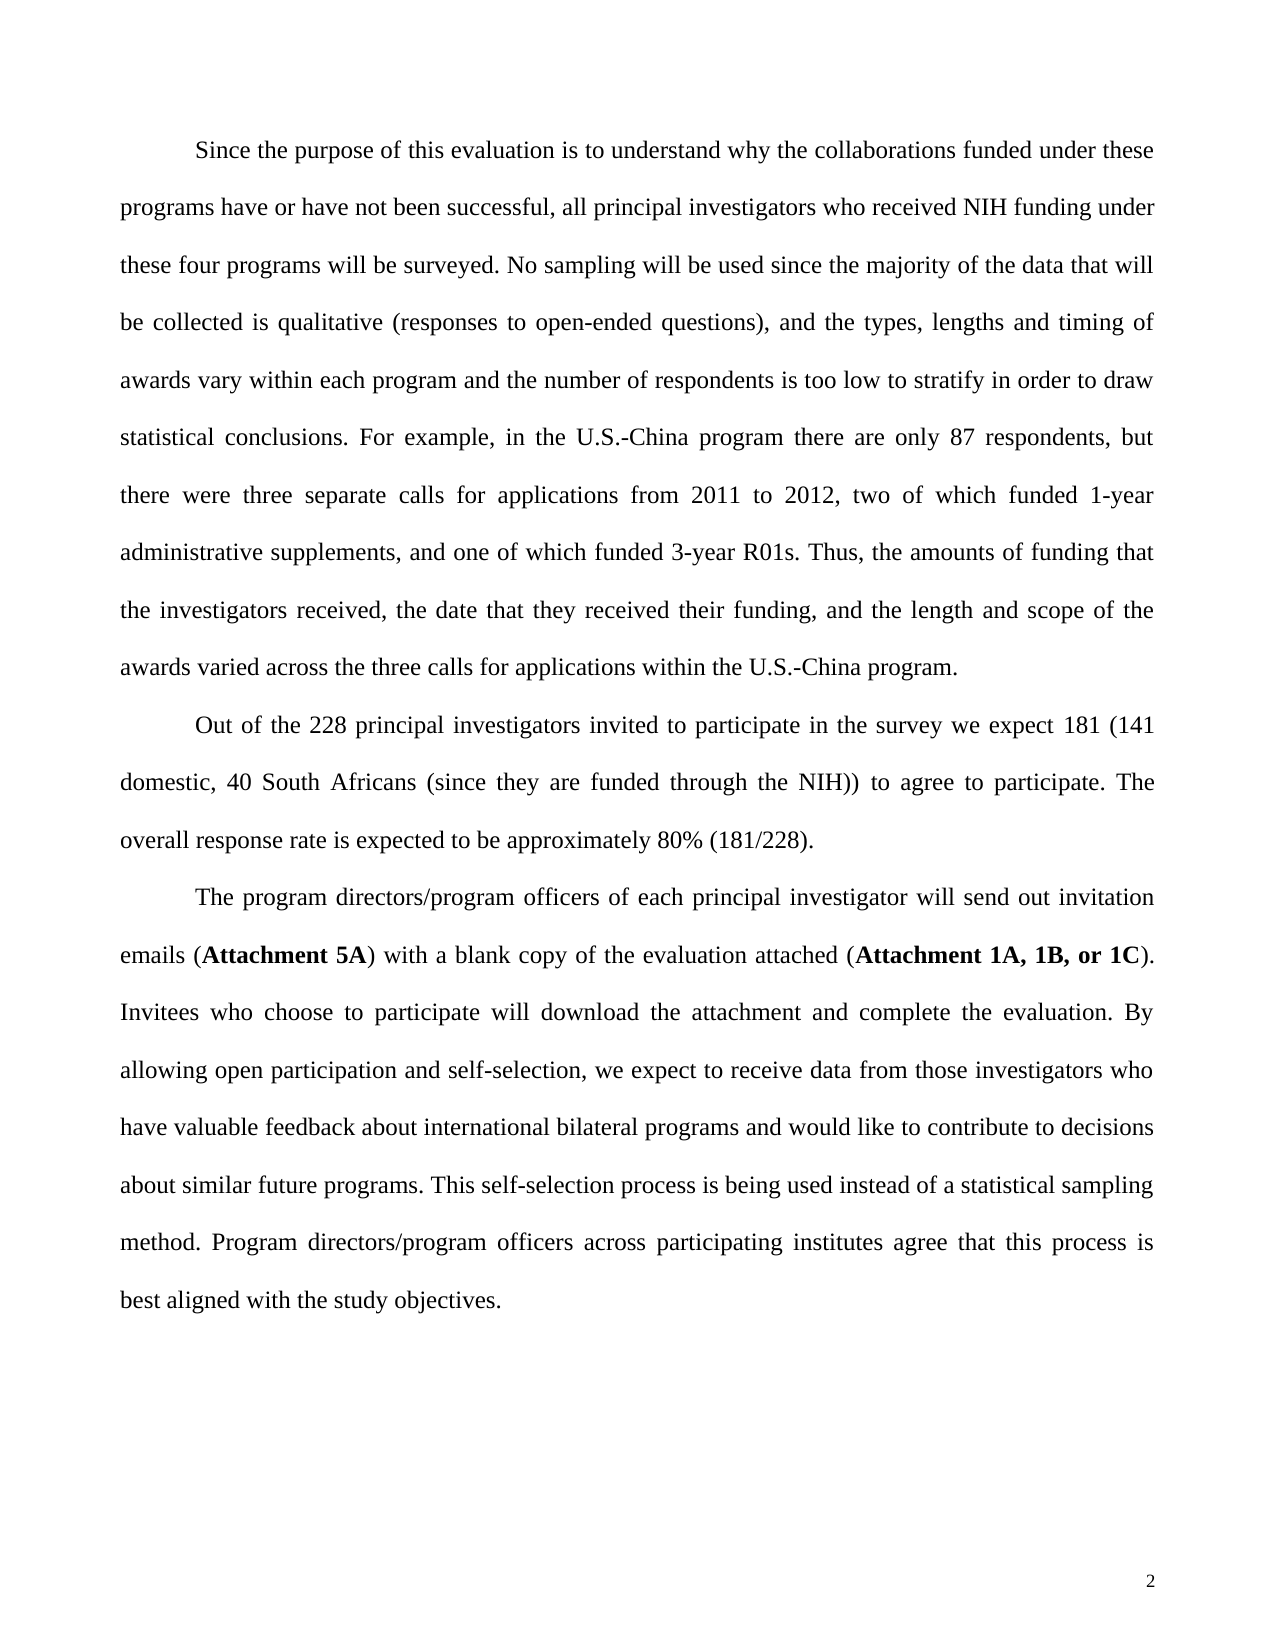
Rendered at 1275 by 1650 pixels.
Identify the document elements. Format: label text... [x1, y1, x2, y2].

text The program directors/program officers of each principal investigator will send out invitation emails (Attachment 5A) with a blank copy of the evaluation attached (Attachment 1A, 1B, or 1C). Invitees who choose to participate will download the attachment and complete the evaluation. By allowing open participation and self-selection, we expect to receive data from those investigators who have valuable feedback about international bilateral programs and would like to contribute to decisions about similar future programs. This self-selection process is being used instead of a statistical sampling method. Program directors/program officers across participating institutes agree that this process is best aligned with the study objectives. [120, 882, 1155, 1314]
text Since the purpose of this evaluation is to understand why the collaborations funded under these programs have or have not been successful, all principal investigators who received NIH funding under these four programs will be surveyed. No sampling will be used since the majority of the data that will be collected is qualitative (responses to open-ended questions), and the types, lengths and timing of awards vary within each program and the number of respondents is too low to stratify in order to draw statistical conclusions. For example, in the U.S.-China program there are only 87 respondents, but there were three separate calls for applications from 2011 to 2012, two of which funded 1-year administrative supplements, and one of which funded 3-year R01s. Thus, the amounts of funding that the investigators received, the date that they received their funding, and the length and scope of the awards varied across the three calls for applications within the U.S.-China program. [120, 135, 1155, 681]
text Out of the 228 principal investigators invited to participate in the survey we expect 181 (141 domestic, 40 South Africans (since they are funded through the NIH)) to agree to participate. The overall response rate is expected to be approximately 80% (181/228). [120, 710, 1155, 854]
